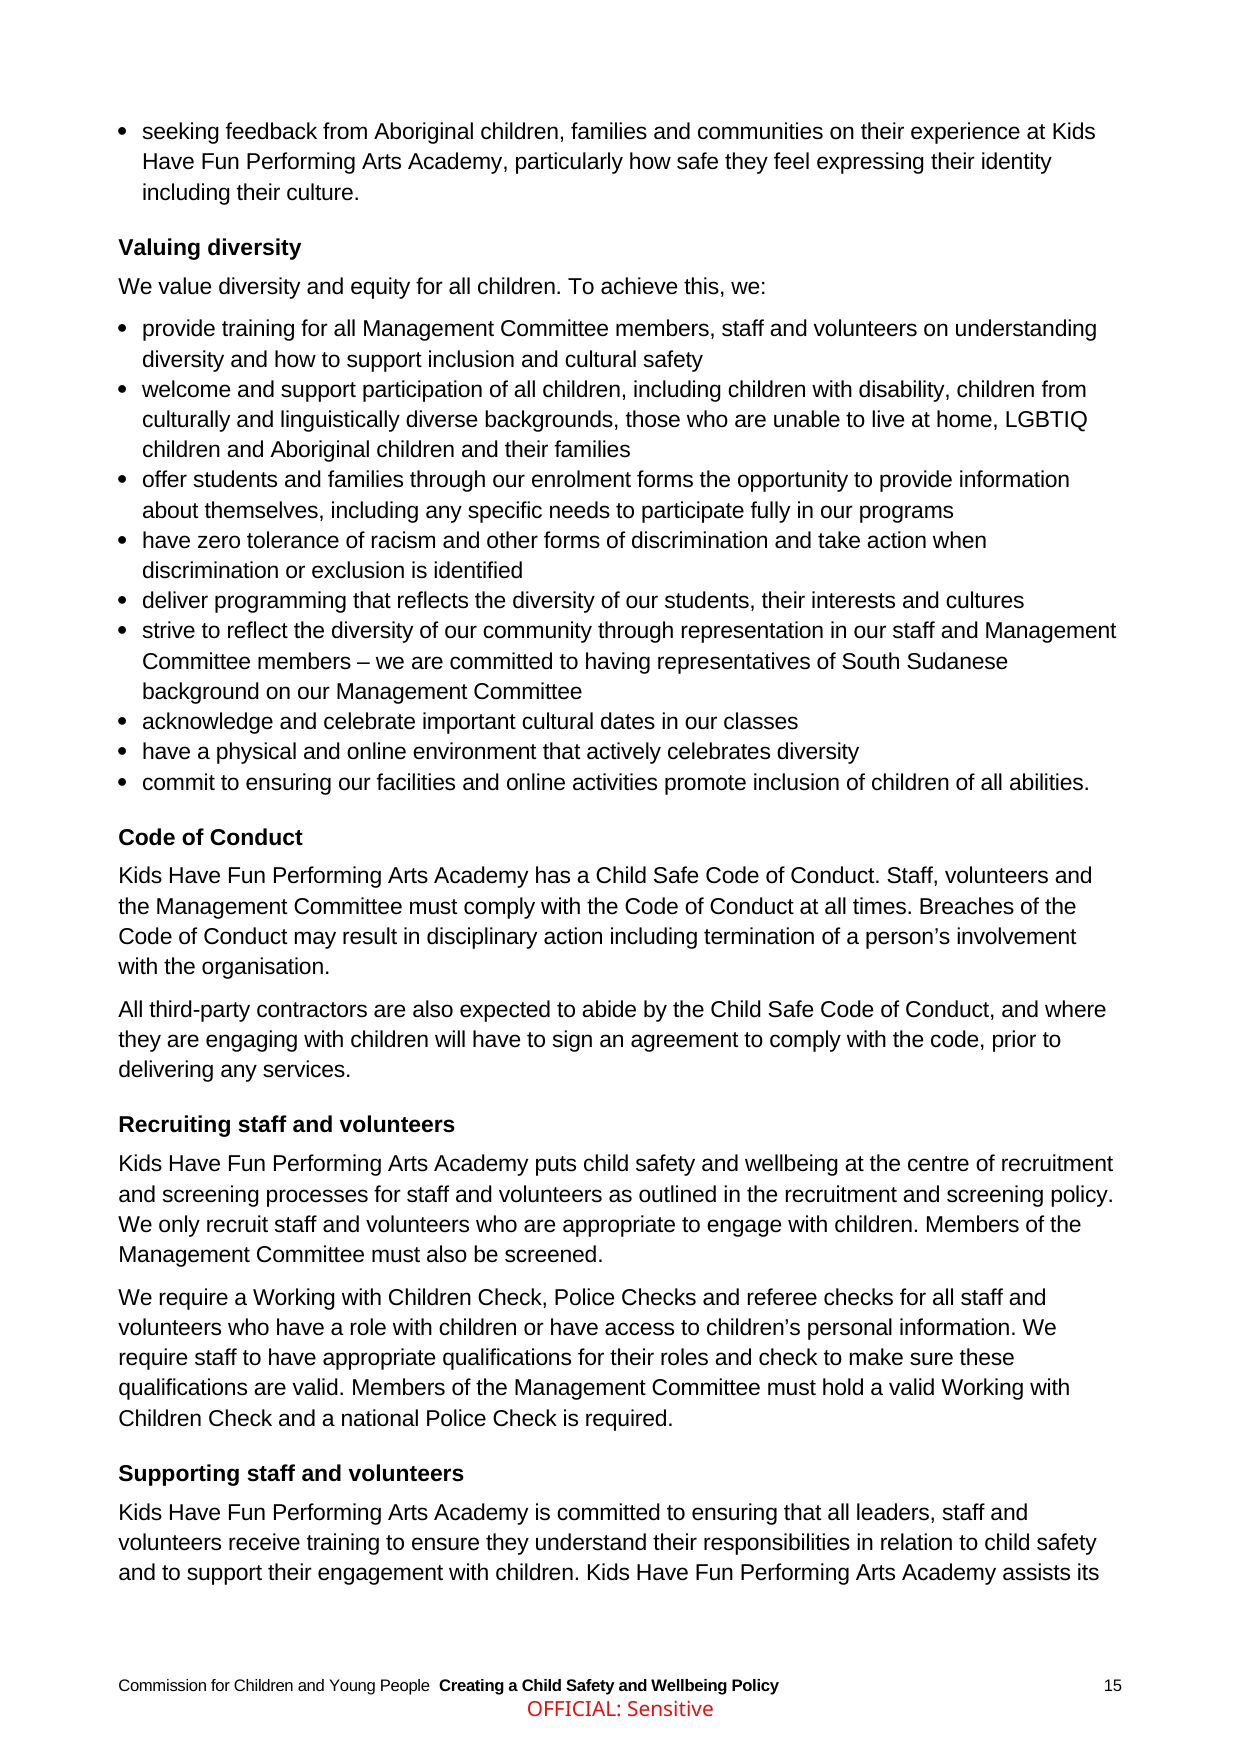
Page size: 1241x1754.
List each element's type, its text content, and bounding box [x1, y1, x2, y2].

text Kids Have Fun Performing Arts Academy has a Child Safe Code of Conduct. Staff, volunteers and the Management Committee must comply with the Code of Conduct at all times. Breaches of the Code of Conduct may result in disciplinary action including termination of a person’s involvement with the organisation. [118, 862, 1122, 979]
text have zero tolerance of racism and other forms of discrimination and take action when discrimination or exclusion is identified [118, 527, 1122, 583]
text provide training for all Management Committee members, staff and volunteers on understanding diversity and how to support inclusion and cultural safety [118, 315, 1122, 372]
text We require a Working with Children Check, Police Checks and referee checks for all staff and volunteers who have a role with children or have access to children’s personal information. We require staff to have appropriate qualifications for their roles and check to make sure these qualifications are valid. Members of the Management Committee must hold a valid Working with Children Check and a national Police Check is required. [118, 1284, 1122, 1431]
text welcome and support participation of all children, including children with disability, children from culturally and linguistically diverse backgrounds, those who are unable to live at home, LGBTIQ children and Aboriginal children and their families [118, 376, 1122, 462]
text strive to reflect the diversity of our community through representation in our staff and Management Committee members – we are committed to having representatives of South Sudanese background on our Management Committee [118, 617, 1122, 704]
text acknowledge and celebrate important cultural dates in our classes [118, 708, 1122, 734]
text have a physical and online environment that actively celebrates diversity [118, 738, 1122, 764]
text seeking feedback from Aboriginal children, families and communities on their experience at Kids Have Fun Performing Arts Academy, particularly how safe they feel expressing their identity including their culture. [118, 118, 1122, 205]
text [118, 1498, 1122, 1585]
text Recruiting staff and volunteers [118, 1111, 1122, 1138]
text All third-party contractors are also expected to abide by the Child Safe Code of Conduct, and where they are engaging with children will have to sign an agreement to comply with the code, prior to delivering any services. [118, 996, 1122, 1083]
text Kids Have Fun Performing Arts Academy puts child safety and wellbeing at the centre of recruitment and screening processes for staff and volunteers as outlined in the recruitment and screening policy. We only recruit staff and volunteers who are appropriate to engage with children. Members of the Management Committee must also be screened. [118, 1150, 1122, 1267]
text offer students and families through our enrolment forms the opportunity to provide information about themselves, including any specific needs to participate fully in our programs [118, 466, 1122, 523]
text Code of Conduct [118, 824, 1122, 850]
text commit to ensuring our facilities and online activities promote inclusion of children of all abilities. [118, 768, 1122, 795]
text Supporting staff and volunteers [118, 1460, 1122, 1486]
text deliver programming that reflects the diversity of our students, their interests and cultures [118, 587, 1122, 613]
text We value diversity and equity for all children. To achieve this, we: [118, 273, 1122, 299]
text Valuing diversity [118, 234, 1122, 260]
